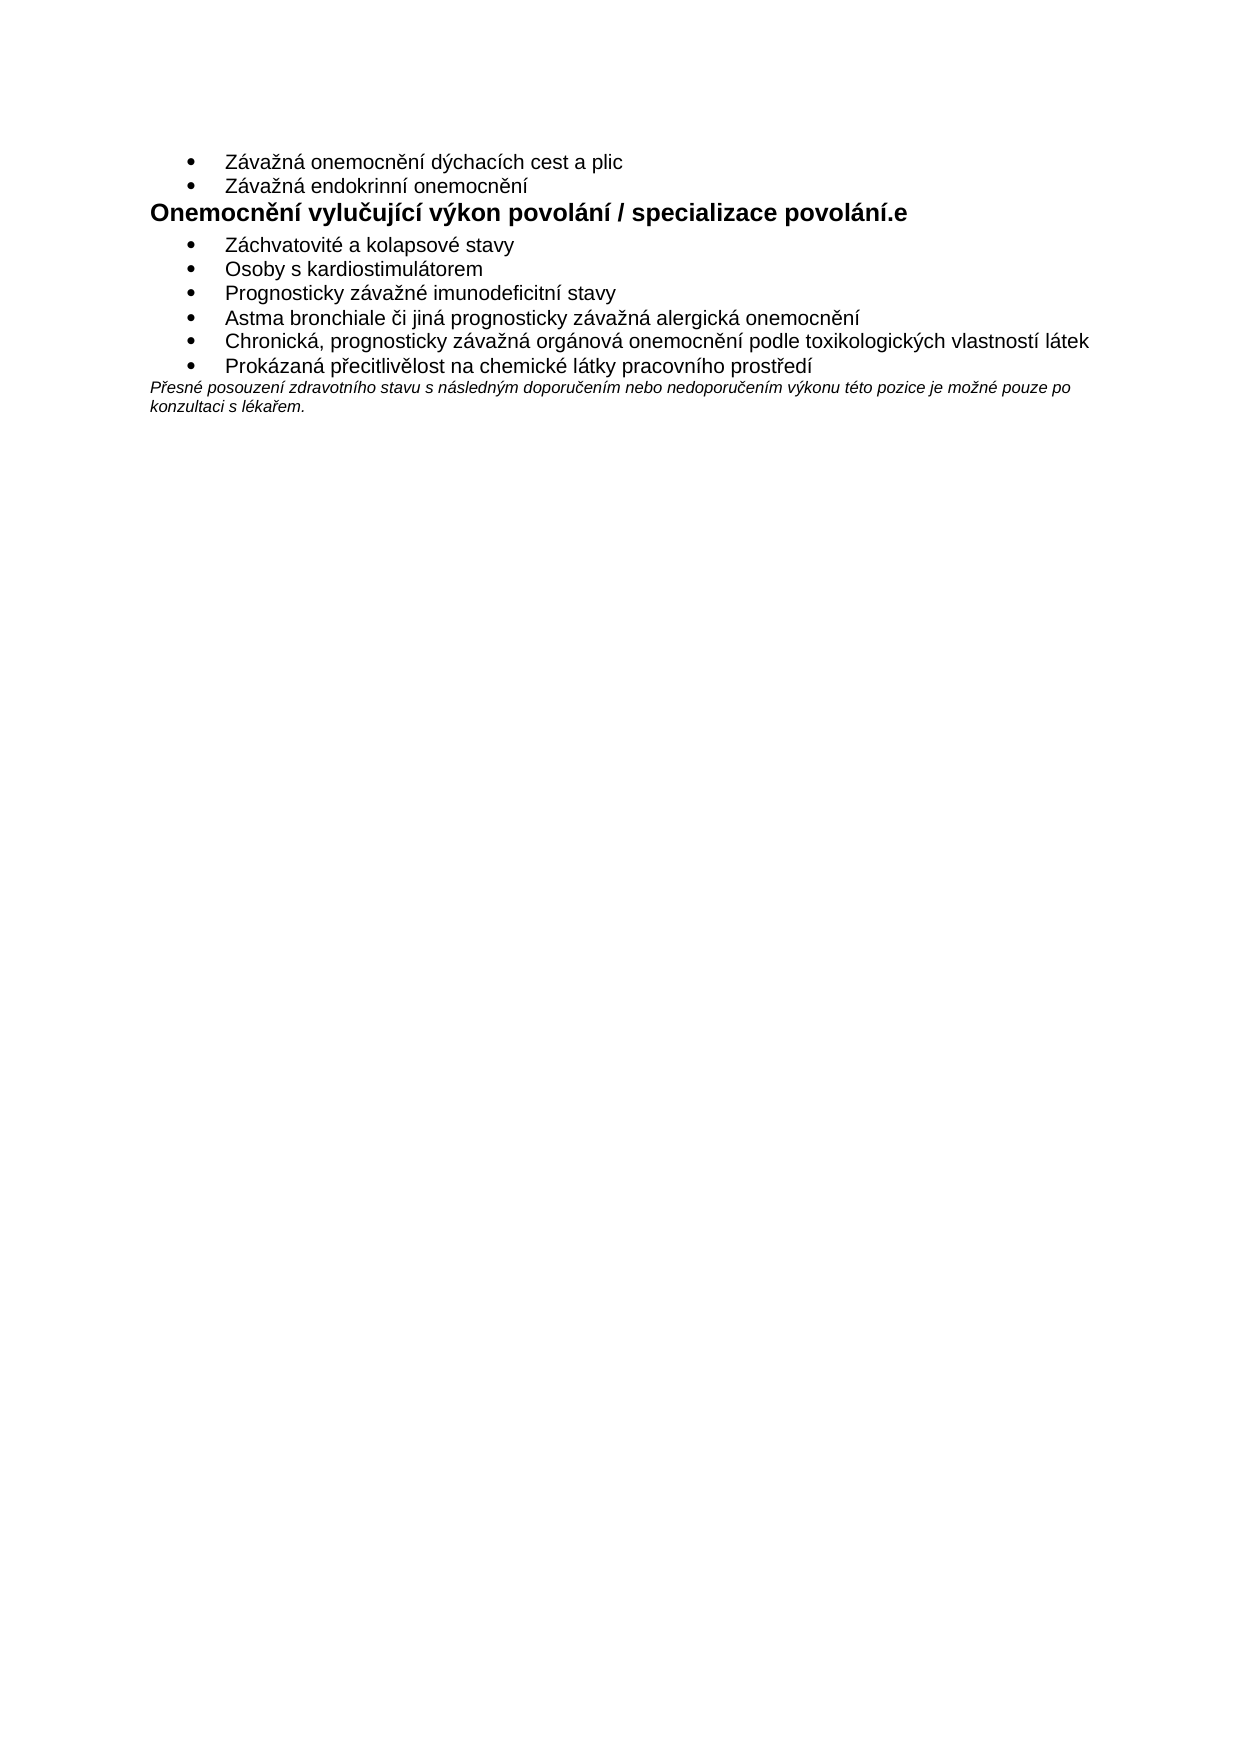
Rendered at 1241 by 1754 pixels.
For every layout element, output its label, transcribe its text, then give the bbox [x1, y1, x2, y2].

list Závažná endokrinní onemocnění [187, 174, 1090, 198]
list Astma bronchiale či jiná prognosticky závažná alergická onemocnění [187, 305, 1090, 329]
list Osoby s kardiostimulátorem [187, 257, 1090, 281]
list Prokázaná přecitlivělost na chemické látky pracovního prostředí [187, 353, 1090, 377]
list Záchvatovité a kolapsové stavy [187, 233, 1090, 257]
subtitle Onemocnění vylučující výkon povolání / specializace povolání.e [150, 198, 1090, 227]
list Prognosticky závažné imunodeficitní stavy [187, 281, 1090, 305]
text Přesné posouzení zdravotního stavu s následným doporučením nebo nedoporučením výkonu této pozice je možné pouze po konzultaci s lékařem. [150, 377, 1090, 416]
list Závažná onemocnění dýchacích cest a plic [187, 150, 1090, 174]
list Chronická, prognosticky závažná orgánová onemocnění podle toxikologických vlastností látek [187, 329, 1090, 353]
